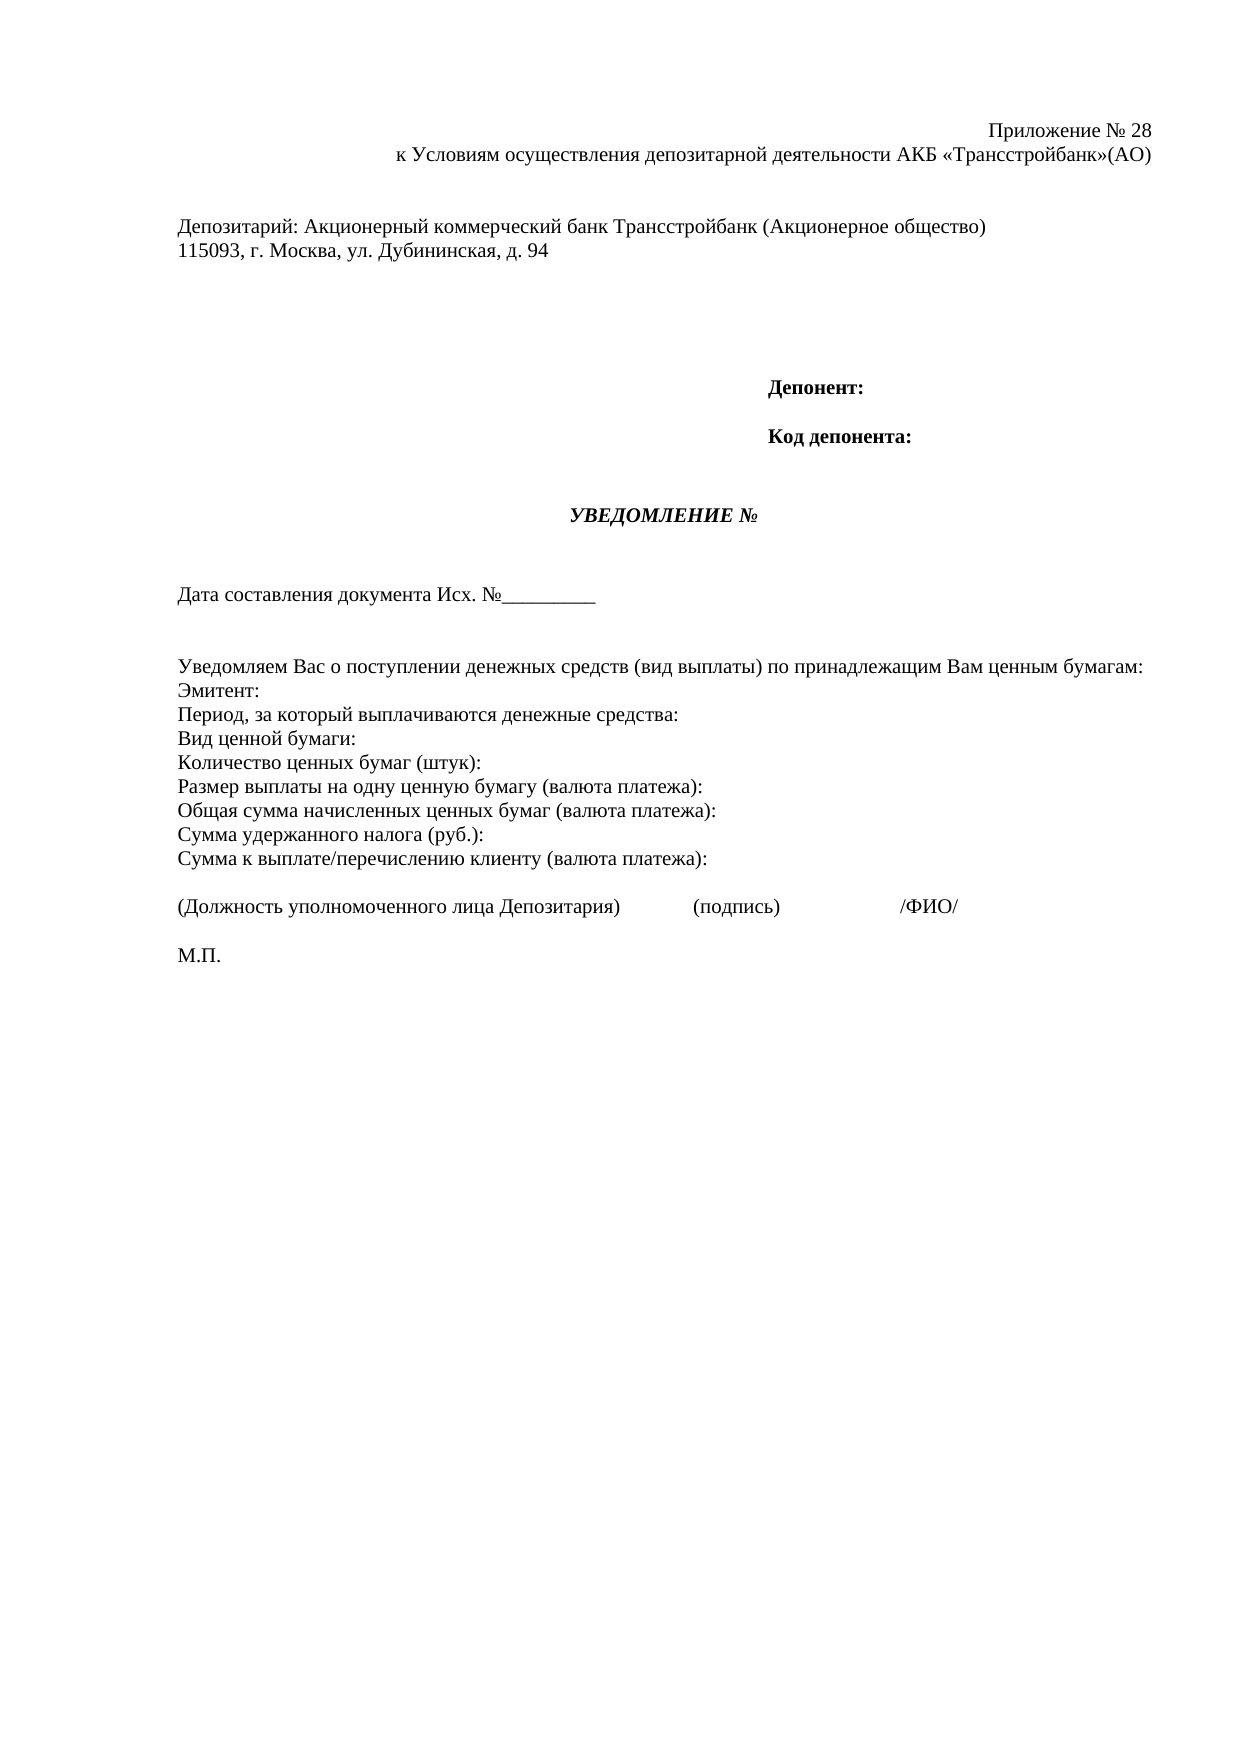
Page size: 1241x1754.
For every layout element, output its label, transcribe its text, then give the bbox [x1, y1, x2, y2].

text Приложение № 28 [177, 118, 1152, 142]
text М.П. [177, 943, 1152, 967]
text УВЕДОМЛЕНИЕ № [177, 503, 1152, 527]
text Депозитарий: Акционерный коммерческий банк Трансстройбанк (Акционерное общество) [177, 214, 1152, 238]
text Сумма к выплате/перечислению клиенту (валюта платежа): [177, 846, 1152, 870]
text Эмитент: [177, 678, 1152, 702]
text 115093, г. Москва, ул. Дубининская, д. 94 [177, 238, 1152, 262]
text Вид ценной бумаги: [177, 726, 1152, 750]
text Сумма удержанного налога (руб.): [177, 822, 1152, 846]
text Размер выплаты на одну ценную бумагу (валюта платежа): [177, 774, 1152, 798]
text Количество ценных бумаг (штук): [177, 750, 1152, 774]
text (Должность уполномоченного лица Депозитария) (подпись) /ФИО/ [177, 894, 1152, 918]
text Общая сумма начисленных ценных бумаг (валюта платежа): [177, 798, 1152, 822]
text Дата составления документа Исх. №_________ [177, 582, 1152, 606]
text к Условиям осуществления депозитарной деятельности АКБ «Трансстройбанк»(АО) [177, 142, 1152, 166]
text Уведомляем Вас о поступлении денежных средств (вид выплаты) по принадлежащим Вам ценным бумагам: [177, 654, 1152, 678]
text Код депонента: [768, 424, 1152, 448]
text Депонент: [768, 375, 1152, 399]
text Период, за который выплачиваются денежные средства: [177, 702, 1152, 726]
